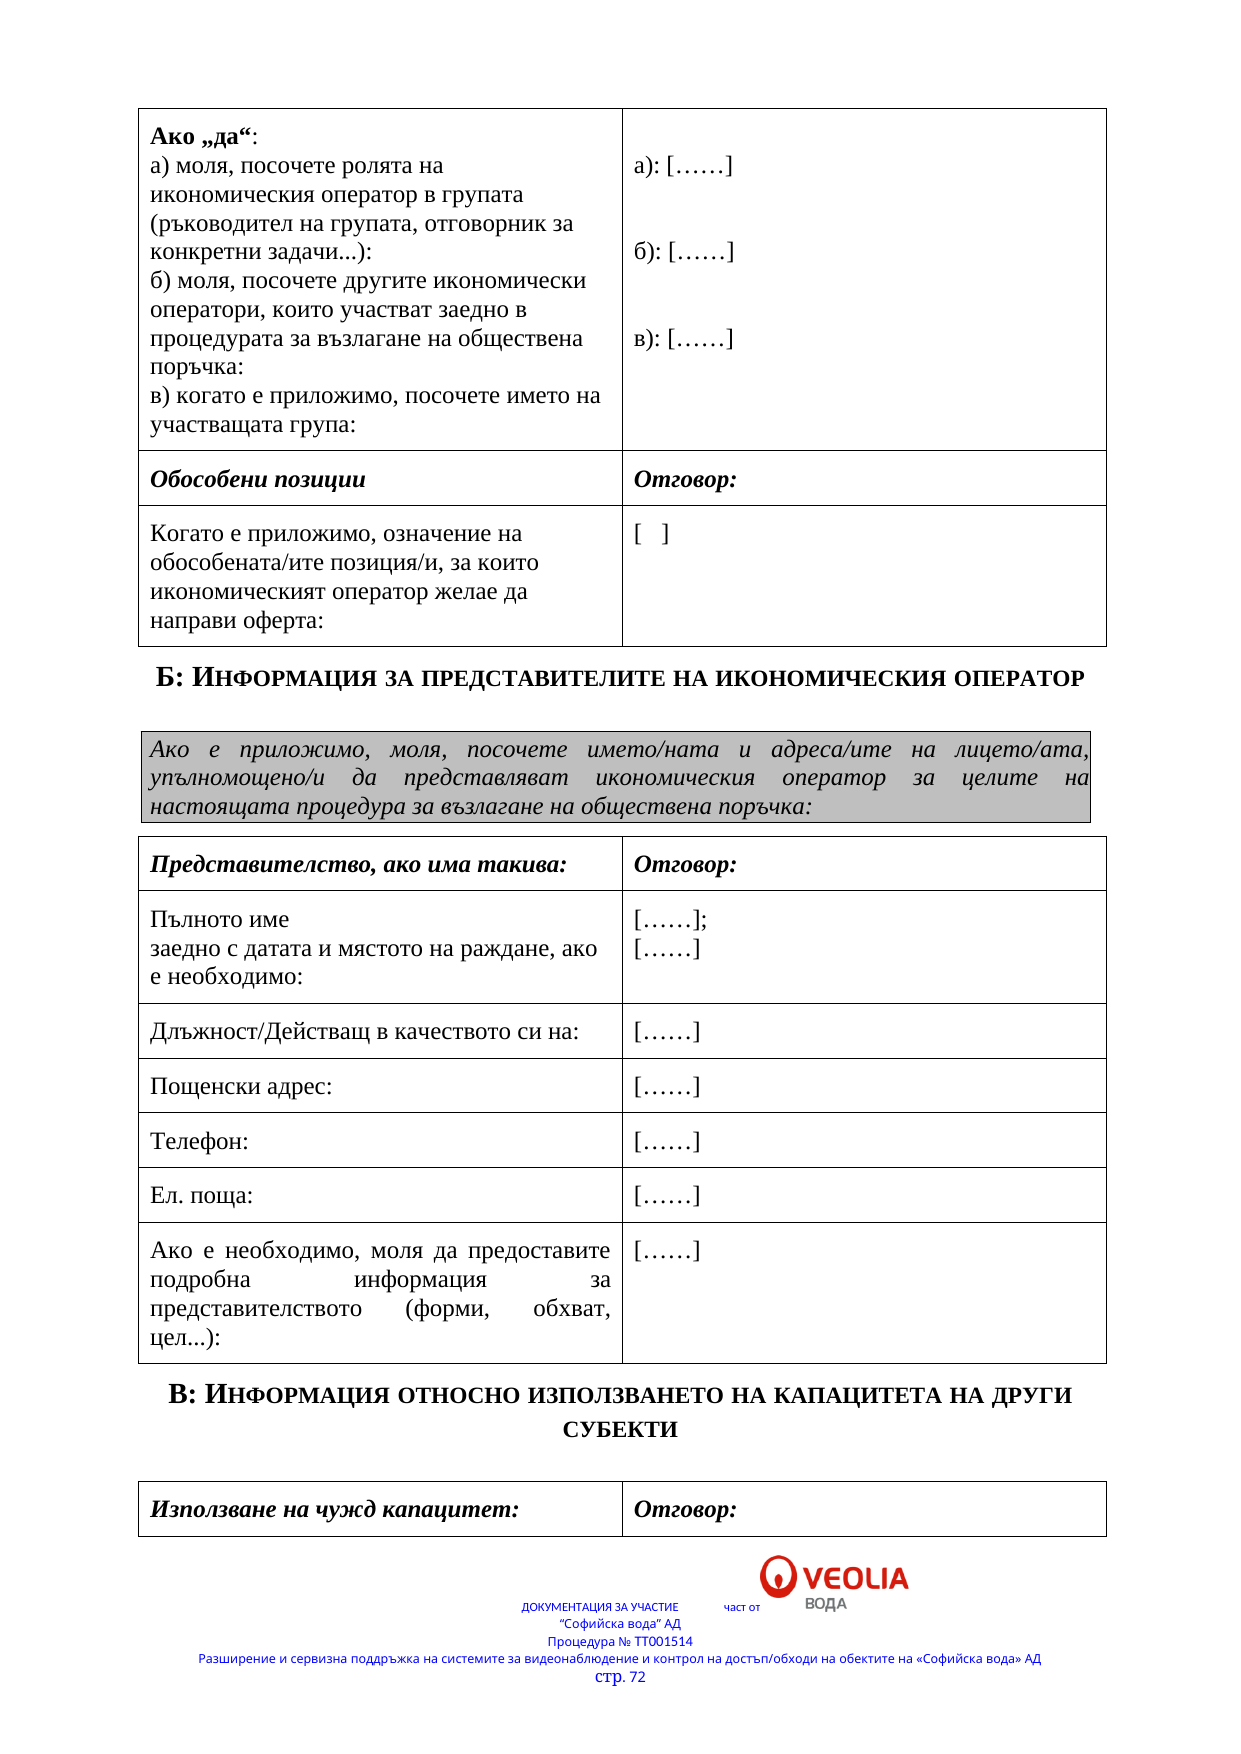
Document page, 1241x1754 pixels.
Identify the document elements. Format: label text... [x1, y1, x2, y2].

table_header Отговор: [623, 1482, 1106, 1536]
table_header Отговор: [623, 837, 1106, 890]
table_cell [……] [623, 1059, 1106, 1112]
table_cell [……] [623, 1004, 1106, 1057]
table_header Използване на чужд капацитет: [139, 1482, 622, 1536]
table_header Представителство, ако има такива: [139, 837, 622, 890]
table_cell Обособени позиции [139, 451, 622, 505]
text В: Информация относно използването на капацитета на други субекти [150, 1376, 1090, 1443]
table_cell Телефон: [139, 1113, 622, 1167]
table_cell Пълното име заедно с датата и мястото на раждане, ако е необходимо: [139, 891, 622, 1003]
text Б: Информация за представителите на икономическия оператор [150, 659, 1090, 693]
table_cell Длъжност/Действащ в качеството си на: [139, 1004, 622, 1057]
table_cell [ ] [623, 506, 1106, 646]
table_cell [……] [623, 1223, 1106, 1363]
table_cell Ел. поща: [139, 1168, 622, 1222]
table_cell Отговор: [623, 451, 1106, 505]
table_cell Когато е приложимо, означение на обособената/ите позиция/и, за които икономическият оператор желае да направи оферта: [139, 506, 622, 646]
table_cell а): [……] б): [……] в): [……] [623, 109, 1106, 450]
picture [760, 1555, 909, 1612]
table_cell [……] [623, 1168, 1106, 1222]
table_cell Ако „да“: а) моля, посочете ролята на икономическия оператор в групата (ръководител на групата, отговорник за конкретни задачи...): б) моля, посочете другите икономически оператори, които участват заедно в процедурата за възлагане на обществена поръчка: в) когато е приложимо, посочете името на участващата група: [139, 109, 622, 450]
table_cell Ако е необходимо, моля да предоставите подробна информация за представителството (форми, обхват, цел...): [139, 1223, 622, 1363]
table_cell [……] [623, 1113, 1106, 1167]
text Ако е приложимо, моля, посочете името/ната и адреса/ите на лицето/ата, упълномощено/и да представляват икономическия оператор за целите на настоящата процедура за възлагане на обществена поръчка: [142, 732, 1090, 822]
table_cell [……]; [……] [623, 891, 1106, 1003]
table_cell Пощенски адрес: [139, 1059, 622, 1112]
